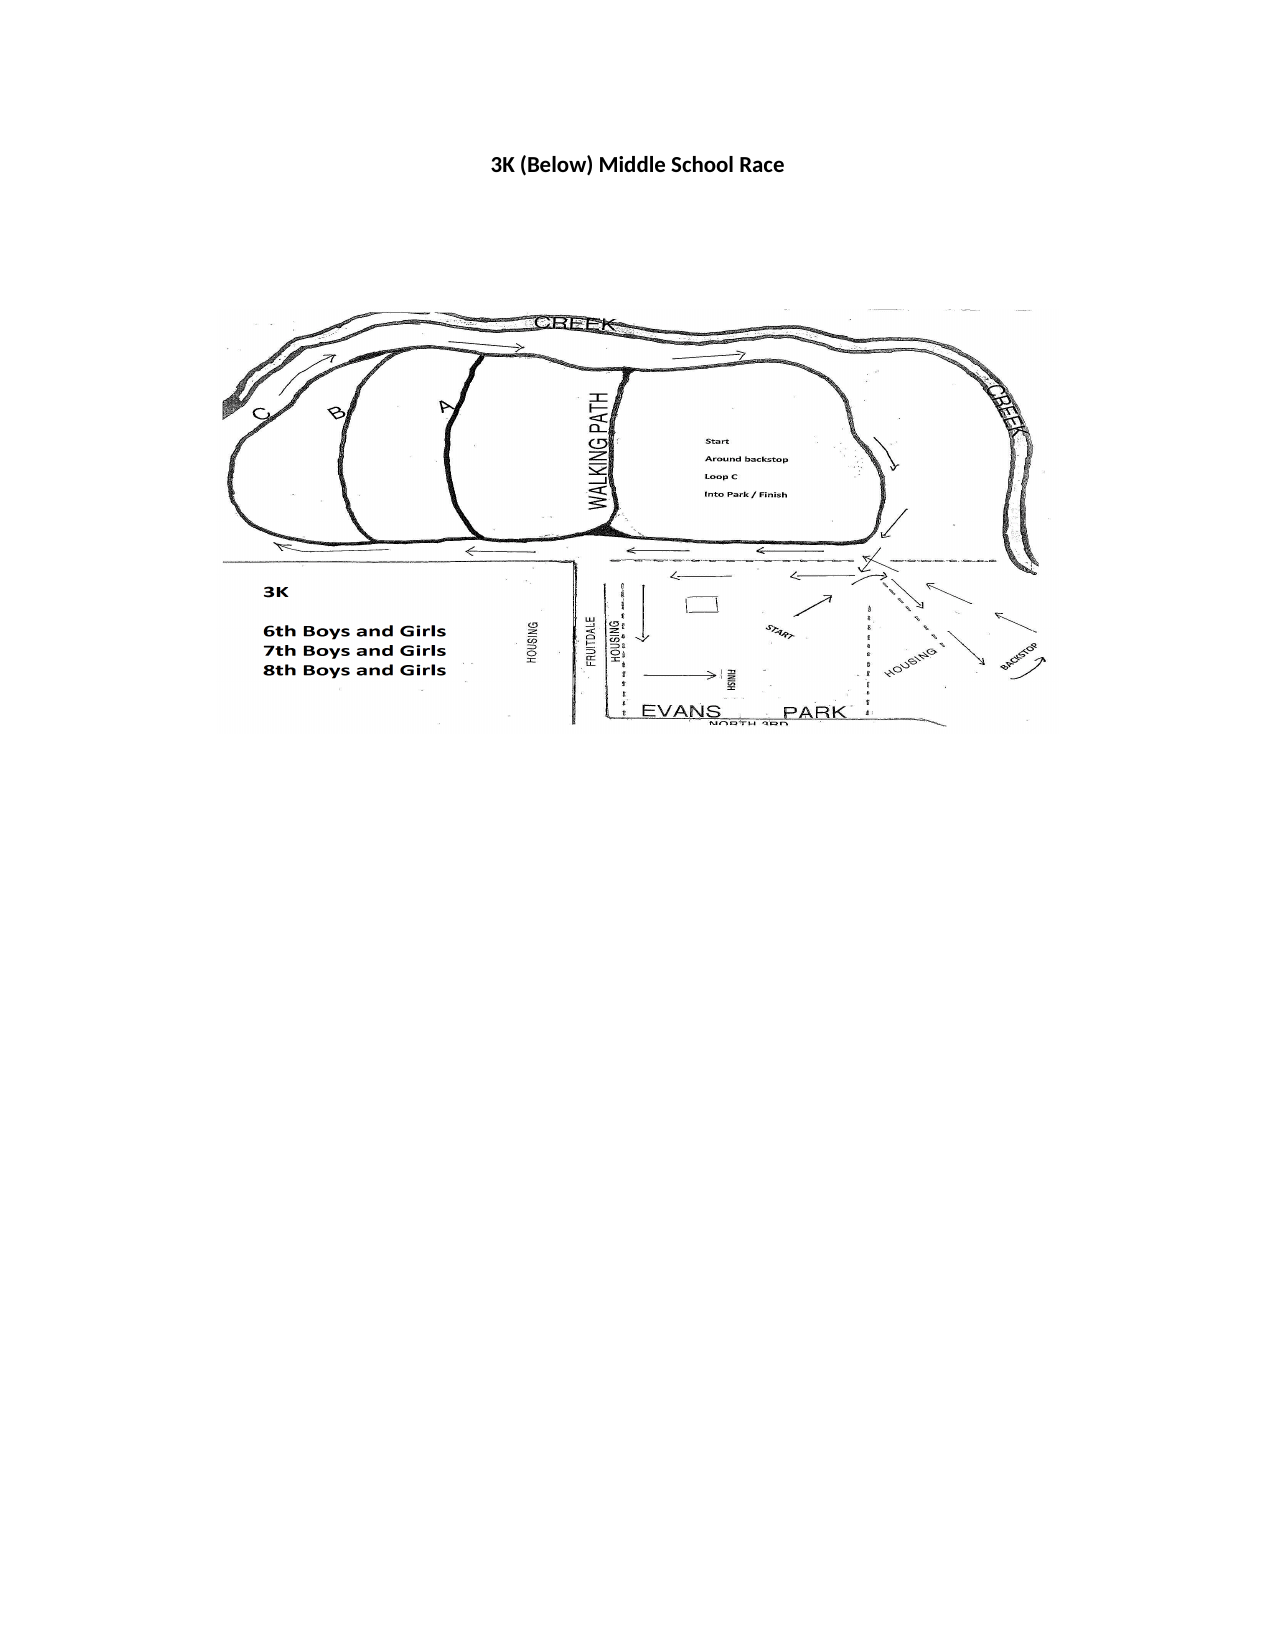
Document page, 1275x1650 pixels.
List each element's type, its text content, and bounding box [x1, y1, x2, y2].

text 3K (Below) Middle School Race [150, 150, 1125, 178]
